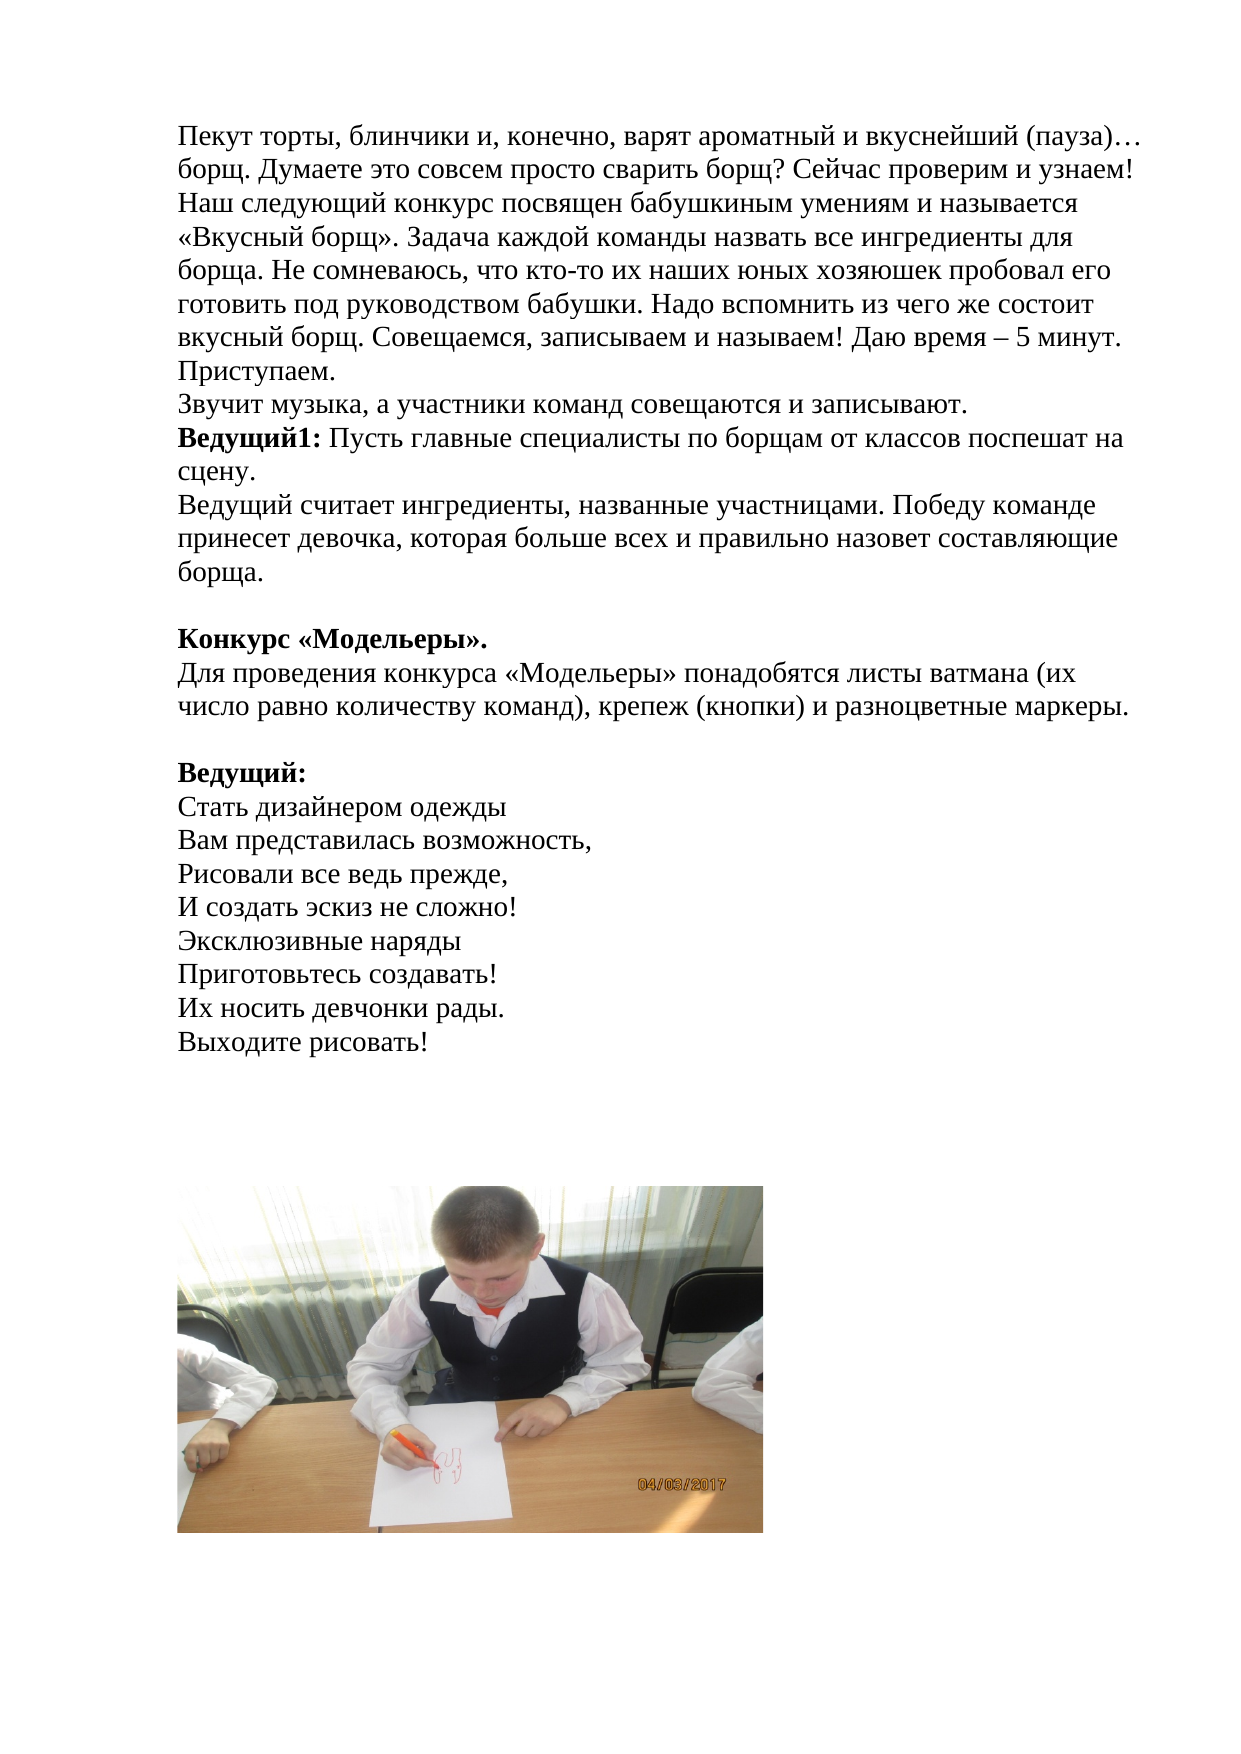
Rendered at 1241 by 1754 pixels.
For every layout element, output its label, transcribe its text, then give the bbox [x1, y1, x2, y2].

picture [177, 1186, 764, 1533]
text Пекут торты, блинчики и, конечно, варят ароматный и вкуснейший (пауза)…борщ. Думаете это совсем просто сварить борщ? Сейчас проверим и узнаем! Наш следующий конкурс посвящен бабушкиным умениям и называется «Вкусный борщ». Задача каждой команды назвать все ингредиенты для борща. Не сомневаюсь, что кто-то их наших юных хозяюшек пробовал его готовить под руководством бабушки. Надо вспомнить из чего же состоит вкусный борщ. Совещаемся, записываем и называем! Даю время – 5 минут. Приступаем. Звучит музыка, а участники команд совещаются и записывают. Ведущий1: Пусть главные специалисты по борщам от классов поспешат на сцену. Ведущий считает ингредиенты, названные участницами. Победу команде принесет девочка, которая больше всех и правильно назовет составляющие борща. [177, 118, 1152, 588]
text Конкурс «Модельеры». Для проведения конкурса «Модельеры» понадобятся листы ватмана (их число равно количеству команд), крепеж (кнопки) и разноцветные маркеры. Ведущий: Стать дизайнером одежды Вам представилась возможность, Рисовали все ведь прежде, И создать эскиз не сложно! Эксклюзивные наряды Приготовьтесь создавать! Их носить девчонки рады. Выходите рисовать! [177, 588, 1152, 1085]
